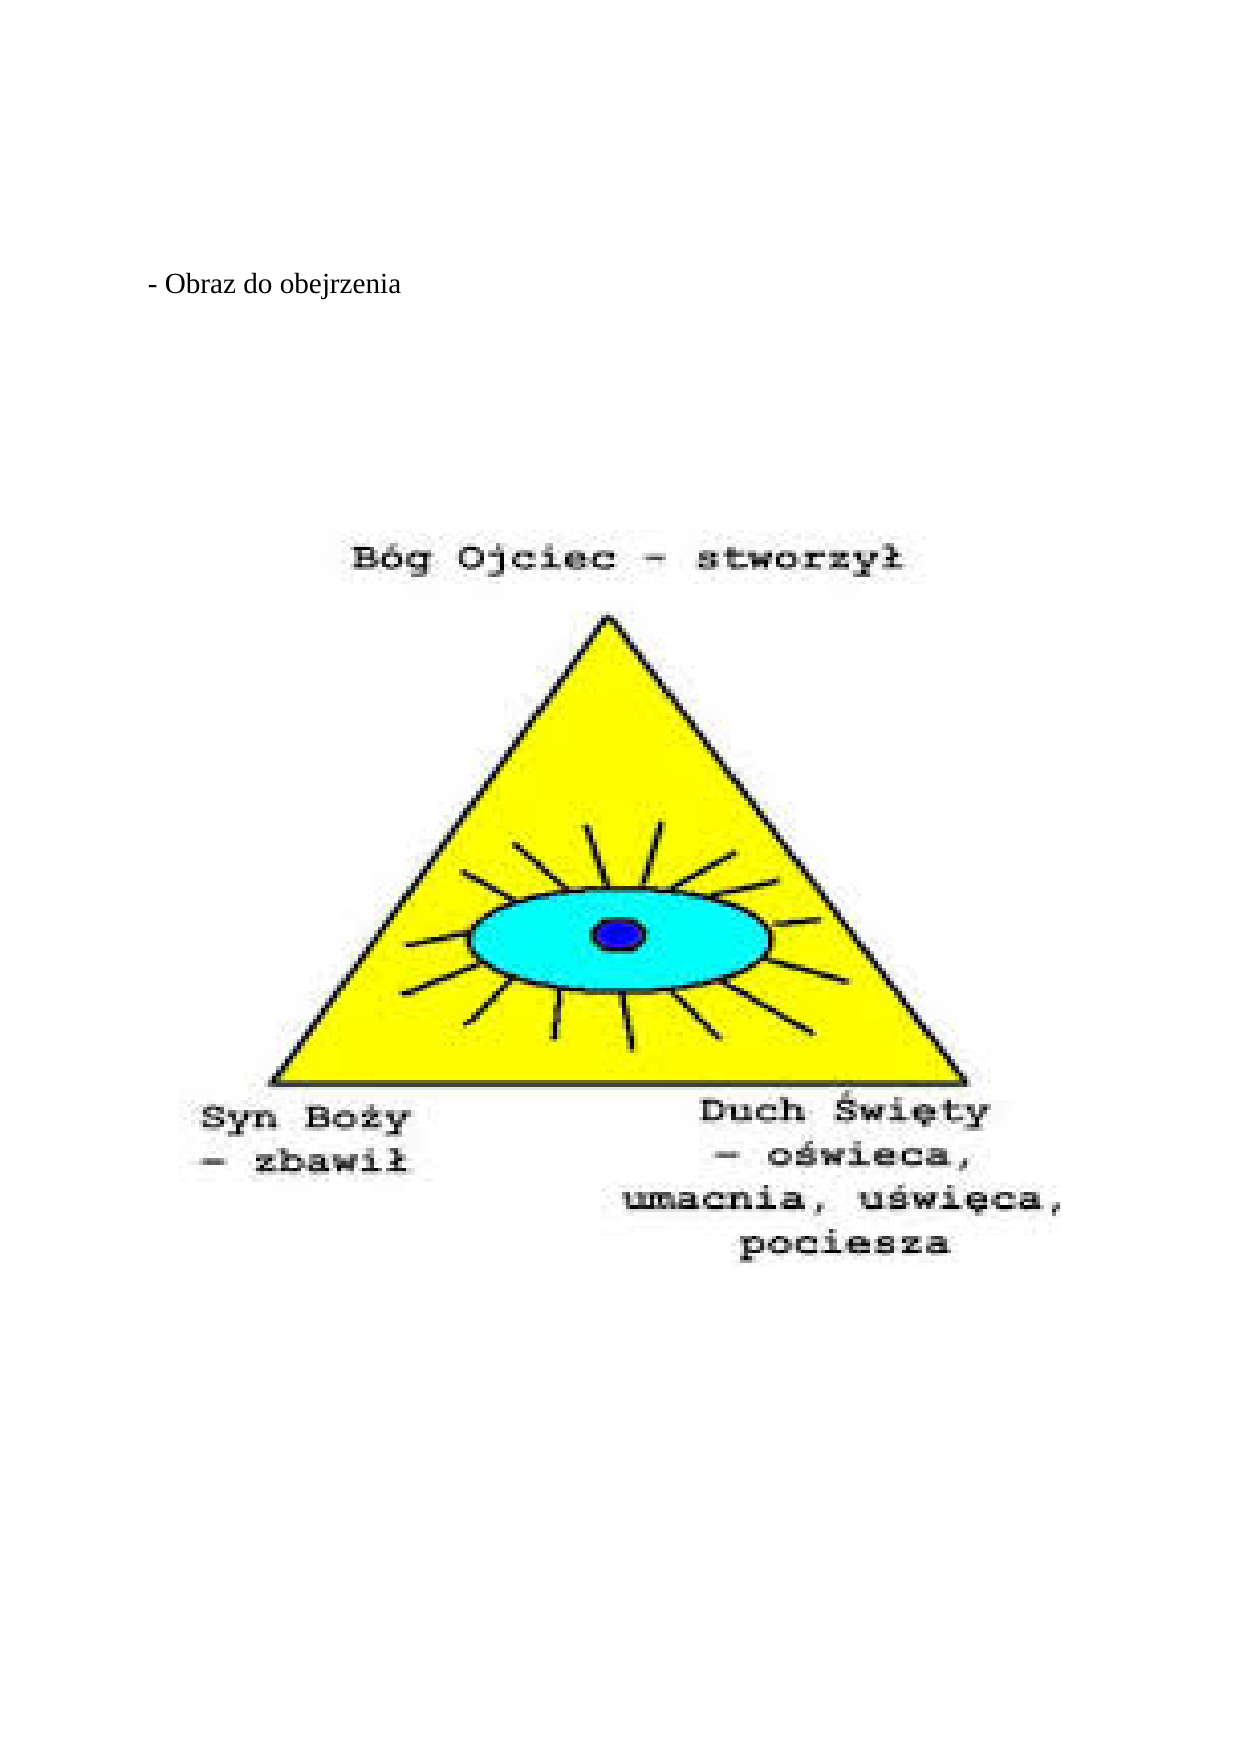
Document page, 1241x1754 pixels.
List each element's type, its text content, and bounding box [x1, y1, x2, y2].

text - Obraz do obejrzenia [148, 266, 1093, 300]
picture [147, 503, 1060, 1267]
